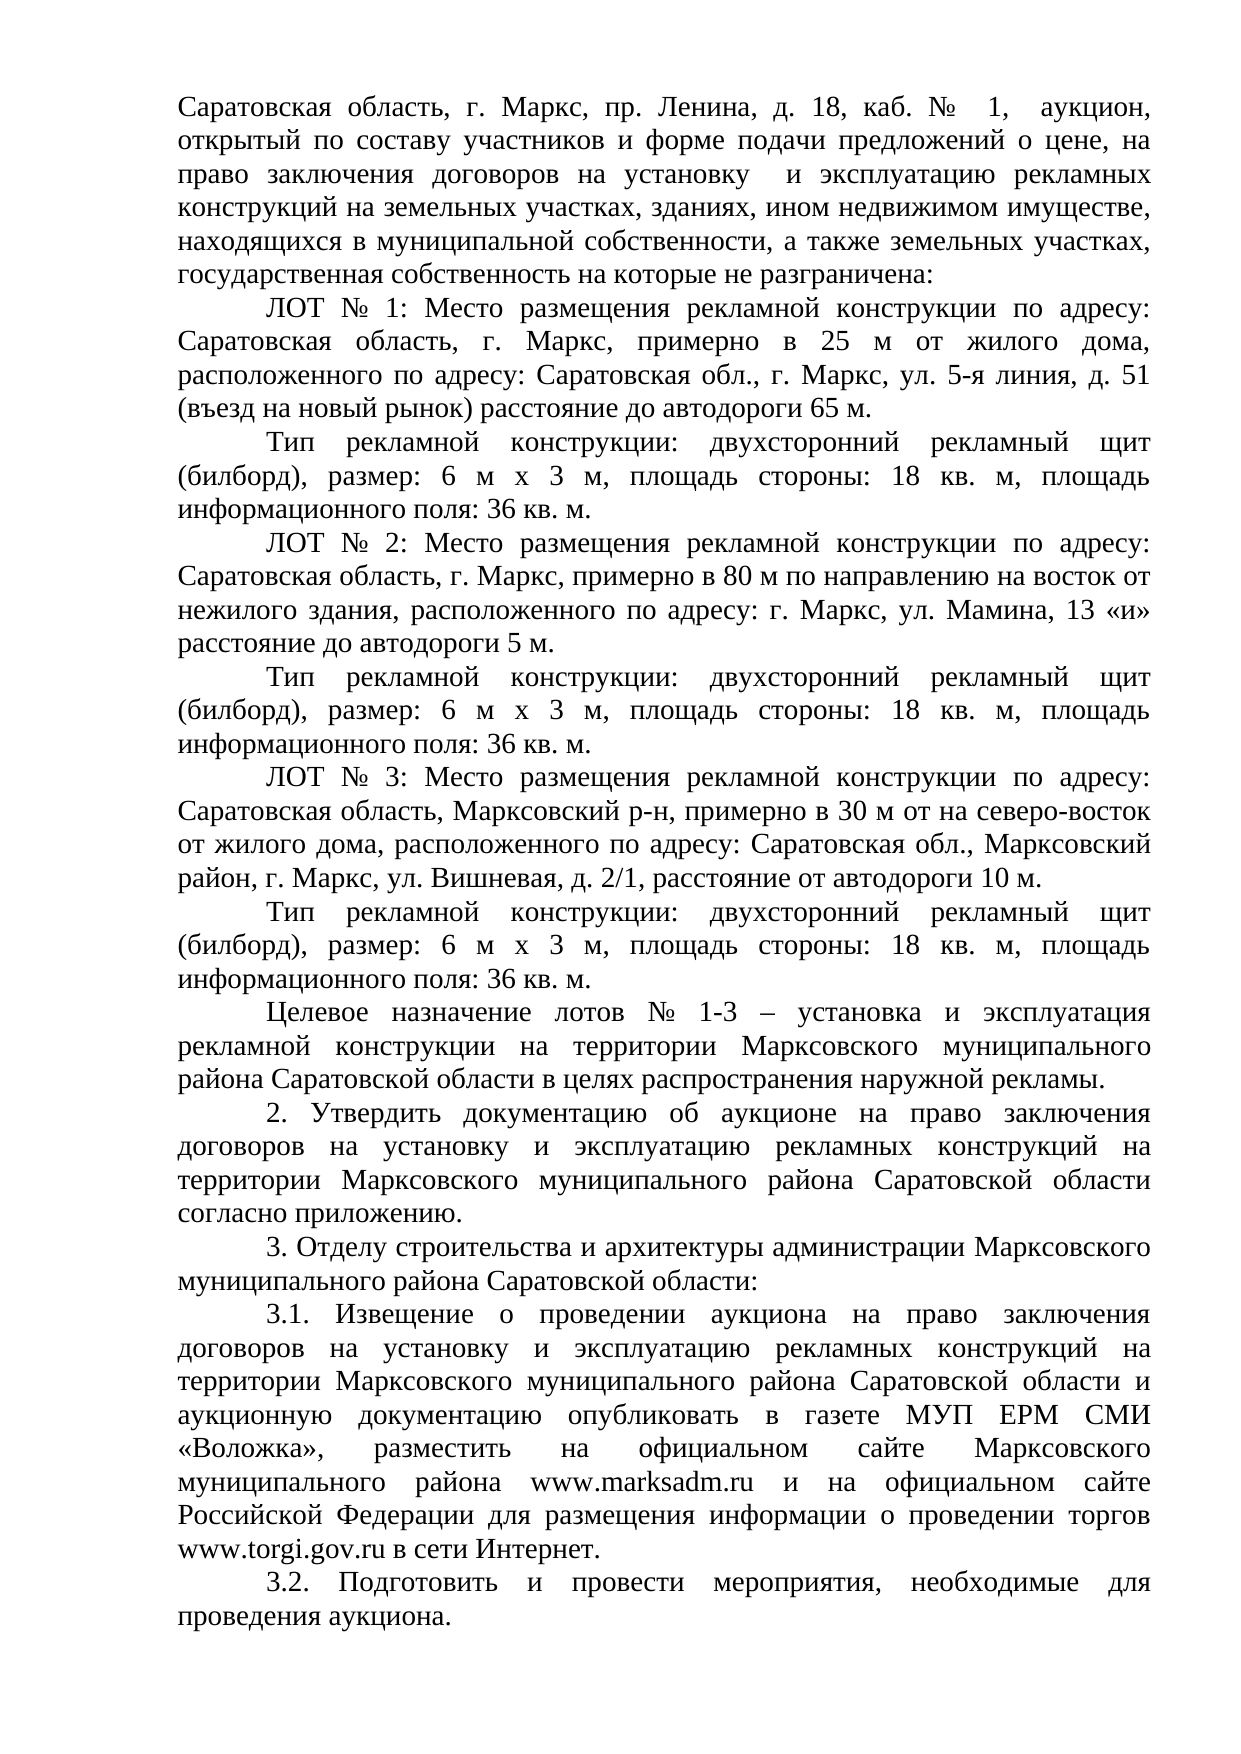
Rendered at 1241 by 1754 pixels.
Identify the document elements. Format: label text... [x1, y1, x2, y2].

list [177, 89, 1152, 290]
text ЛОТ № 3: Место размещения рекламной конструкции по адресу: Саратовская область, Марксовский р-н, примерно в 30 м от на северо-восток от жилого дома, расположенного по адресу: Саратовская обл., Марксовский район, г. Маркс, ул. Вишневая, д. 2/1, расстояние от автодороги 10 м. [177, 759, 1152, 894]
text ЛОТ № 2: Место размещения рекламной конструкции по адресу: Саратовская область, г. Маркс, примерно в 80 м по направлению на восток от нежилого здания, расположенного по адресу: г. Маркс, ул. Мамина, 13 «и» расстояние до автодороги 5 м. [177, 525, 1152, 659]
text Тип рекламной конструкции: двухсторонний рекламный щит (билборд), размер: 6 м х 3 м, площадь стороны: 18 кв. м, площадь информационного поля: 36 кв. м. [177, 424, 1152, 525]
text Тип рекламной конструкции: двухсторонний рекламный щит (билборд), размер: 6 м х 3 м, площадь стороны: 18 кв. м, площадь информационного поля: 36 кв. м. [177, 894, 1152, 994]
text 3.1. Извещение о проведении аукциона на право заключения договоров на установку и эксплуатацию рекламных конструкций на территории Марксовского муниципального района Саратовской области и аукционную документацию опубликовать в газете МУП ЕРМ СМИ «Воложка», разместить на официальном сайте Марксовского муниципального района www.marksadm.ru и на официальном сайте Российской Федерации для размещения информации о проведении торгов www.torgi.gov.ru в сети Интернет. [177, 1296, 1152, 1564]
text ЛОТ № 1: Место размещения рекламной конструкции по адресу: Саратовская область, г. Маркс, примерно в 25 м от жилого дома, расположенного по адресу: Саратовская обл., г. Маркс, ул. 5-я линия, д. 51 (въезд на новый рынок) расстояние до автодороги 65 м. [177, 290, 1152, 424]
text Целевое назначение лотов № 1-3 – установка и эксплуатация рекламной конструкции на территории Марксовского муниципального района Саратовской области в целях распространения наружной рекламы. [177, 994, 1152, 1095]
text 3.2. Подготовить и провести мероприятия, необходимые для проведения аукциона. [177, 1564, 1152, 1632]
text 3. Отделу строительства и архитектуры администрации Марксовского муниципального района Саратовской области: [177, 1229, 1152, 1296]
text Тип рекламной конструкции: двухсторонний рекламный щит (билборд), размер: 6 м х 3 м, площадь стороны: 18 кв. м, площадь информационного поля: 36 кв. м. [177, 659, 1152, 759]
text 2. Утвердить документацию об аукционе на право заключения договоров на установку и эксплуатацию рекламных конструкций на территории Марксовского муниципального района Саратовской области согласно приложению. [177, 1095, 1152, 1229]
